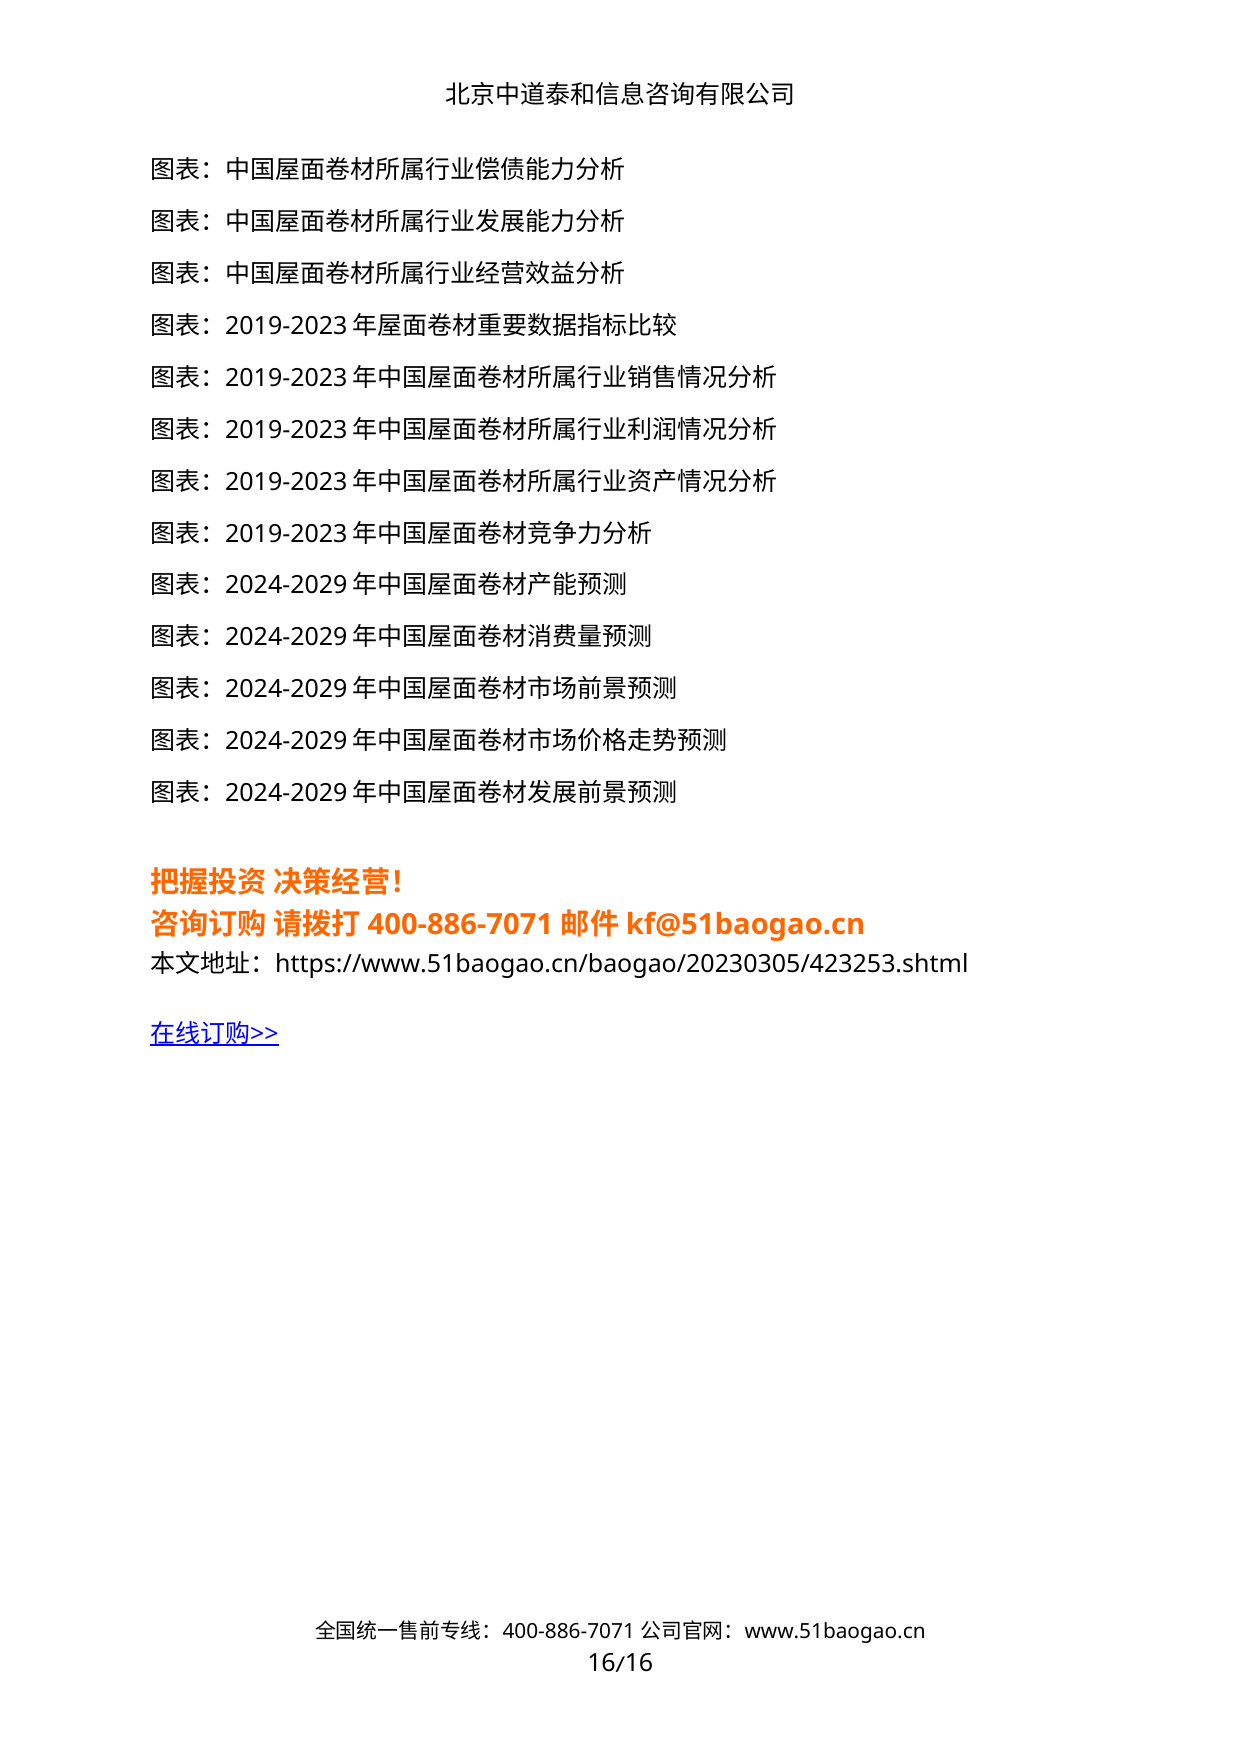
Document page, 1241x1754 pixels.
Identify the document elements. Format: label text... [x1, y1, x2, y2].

text 图表：中国屋面卷材所属行业经营效益分析 [150, 254, 1090, 290]
text 图表：中国屋面卷材所属行业发展能力分析 [150, 202, 1090, 238]
text 把握投资 决策经营！咨询订购 请拨打 400-886-7071 邮件 kf@51baogao.cn本文地址：https://www.51baogao.cn/baogao/20230305/423253.shtml [150, 824, 1090, 979]
text 图表：2024-2029年中国屋面卷材市场价格走势预测 [150, 721, 1090, 757]
text 图表：2024-2029年中国屋面卷材市场前景预测 [150, 669, 1090, 705]
text 图表：2019-2023年中国屋面卷材所属行业资产情况分析 [150, 461, 1090, 497]
text 图表：中国屋面卷材所属行业偿债能力分析 [150, 150, 1090, 186]
text 图表：2019-2023年中国屋面卷材竞争力分析 [150, 513, 1090, 549]
text 图表：2024-2029年中国屋面卷材产能预测 [150, 565, 1090, 601]
text 在线订购>> [150, 979, 1090, 1050]
text 图表：2019-2023年中国屋面卷材所属行业销售情况分析 [150, 357, 1090, 394]
text 图表：2019-2023年中国屋面卷材所属行业利润情况分析 [150, 409, 1090, 446]
text 图表：2019-2023年屋面卷材重要数据指标比较 [150, 306, 1090, 342]
text 图表：2024-2029年中国屋面卷材消费量预测 [150, 617, 1090, 653]
text 图表：2024-2029年中国屋面卷材发展前景预测 [150, 772, 1090, 809]
